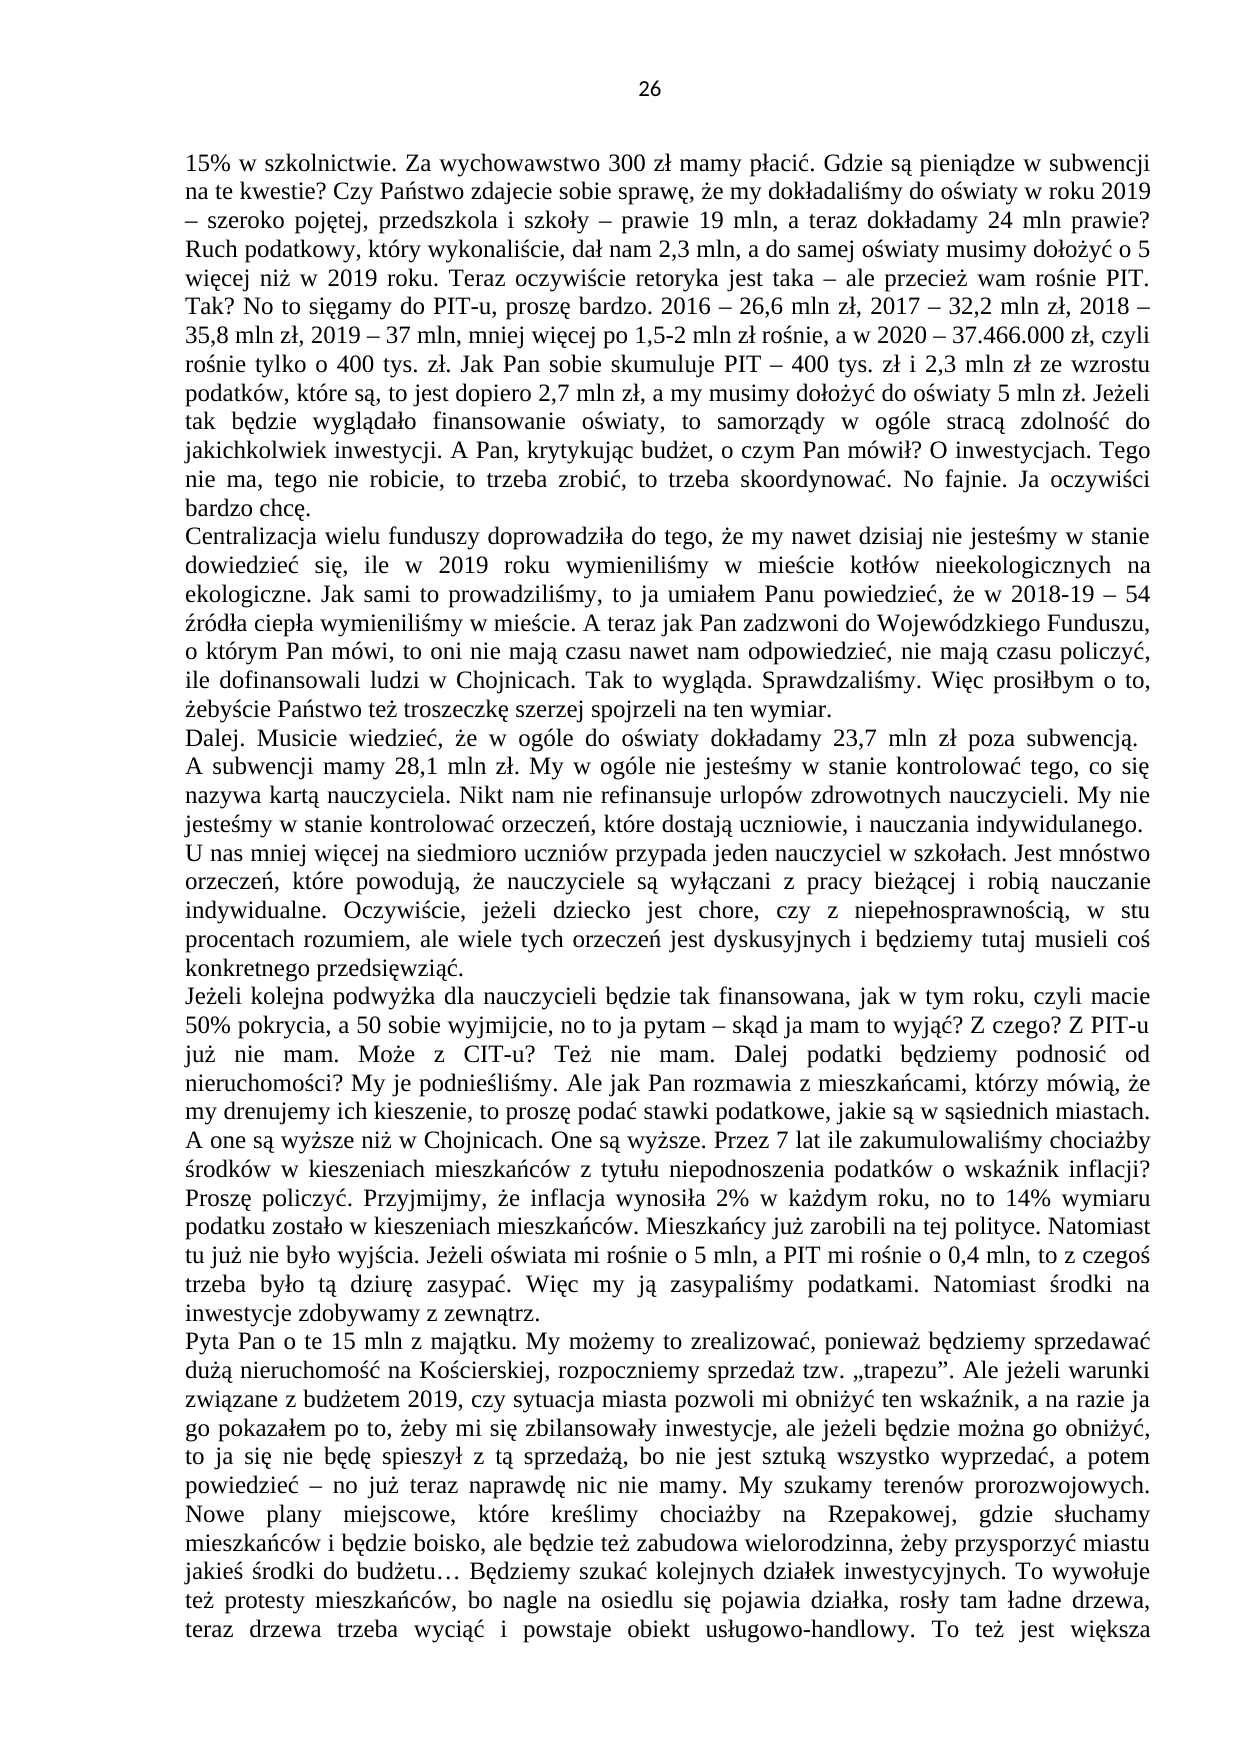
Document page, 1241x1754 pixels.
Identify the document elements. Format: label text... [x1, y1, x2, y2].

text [185, 1326, 1152, 1643]
text Dalej. Musicie wiedzieć, że w ogóle do oświaty dokładamy 23,7 mln zł poza subwencją. A subwencji mamy 28,1 mln zł. My w ogóle nie jesteśmy w stanie kontrolować tego, co się nazywa kartą nauczyciela. Nikt nam nie refinansuje urlopów zdrowotnych nauczycieli. My nie jesteśmy w stanie kontrolować orzeczeń, które dostają uczniowie, i nauczania indywidulanego. U nas mniej więcej na siedmioro uczniów przypada jeden nauczyciel w szkołach. Jest mnóstwo orzeczeń, które powodują, że nauczyciele są wyłączani z pracy bieżącej i robią nauczanie indywidualne. Oczywiście, jeżeli dziecko jest chore, czy z niepełnosprawnością, w stu procentach rozumiem, ale wiele tych orzeczeń jest dyskusyjnych i będziemy tutaj musieli coś konkretnego przedsięwziąć. [185, 723, 1152, 981]
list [148, 148, 1152, 521]
text Centralizacja wielu funduszy doprowadziła do tego, że my nawet dzisiaj nie jesteśmy w stanie dowiedzieć się, ile w 2019 roku wymieniliśmy w mieście kotłów nieekologicznych na ekologiczne. Jak sami to prowadziliśmy, to ja umiałem Panu powiedzieć, że w 2018-19 – 54 źródła ciepła wymieniliśmy w mieście. A teraz jak Pan zadzwoni do Wojewódzkiego Funduszu, o którym Pan mówi, to oni nie mają czasu nawet nam odpowiedzieć, nie mają czasu policzyć, ile dofinansowali ludzi w Chojnicach. Tak to wygląda. Sprawdzaliśmy. Więc prosiłbym o to, żebyście Państwo też troszeczkę szerzej spojrzeli na ten wymiar. [185, 521, 1152, 723]
text Jeżeli kolejna podwyżka dla nauczycieli będzie tak finansowana, jak w tym roku, czyli macie 50% pokrycia, a 50 sobie wyjmijcie, no to ja pytam – skąd ja mam to wyjąć? Z czego? Z PIT-u już nie mam. Może z CIT-u? Też nie mam. Dalej podatki będziemy podnosić od nieruchomości? My je podnieśliśmy. Ale jak Pan rozmawia z mieszkańcami, którzy mówią, że my drenujemy ich kieszenie, to proszę podać stawki podatkowe, jakie są w sąsiednich miastach. A one są wyższe niż w Chojnicach. One są wyższe. Przez 7 lat ile zakumulowaliśmy chociażby środków w kieszeniach mieszkańców z tytułu niepodnoszenia podatków o wskaźnik inflacji? Proszę policzyć. Przyjmijmy, że inflacja wynosiła 2% w każdym roku, no to 14% wymiaru podatku zostało w kieszeniach mieszkańców. Mieszkańcy już zarobili na tej polityce. Natomiast tu już nie było wyjścia. Jeżeli oświata mi rośnie o 5 mln, a PIT mi rośnie o 0,4 mln, to z czegoś trzeba było tą dziurę zasypać. Więc my ją zasypaliśmy podatkami. Natomiast środki na inwestycje zdobywamy z zewnątrz. [185, 981, 1152, 1326]
